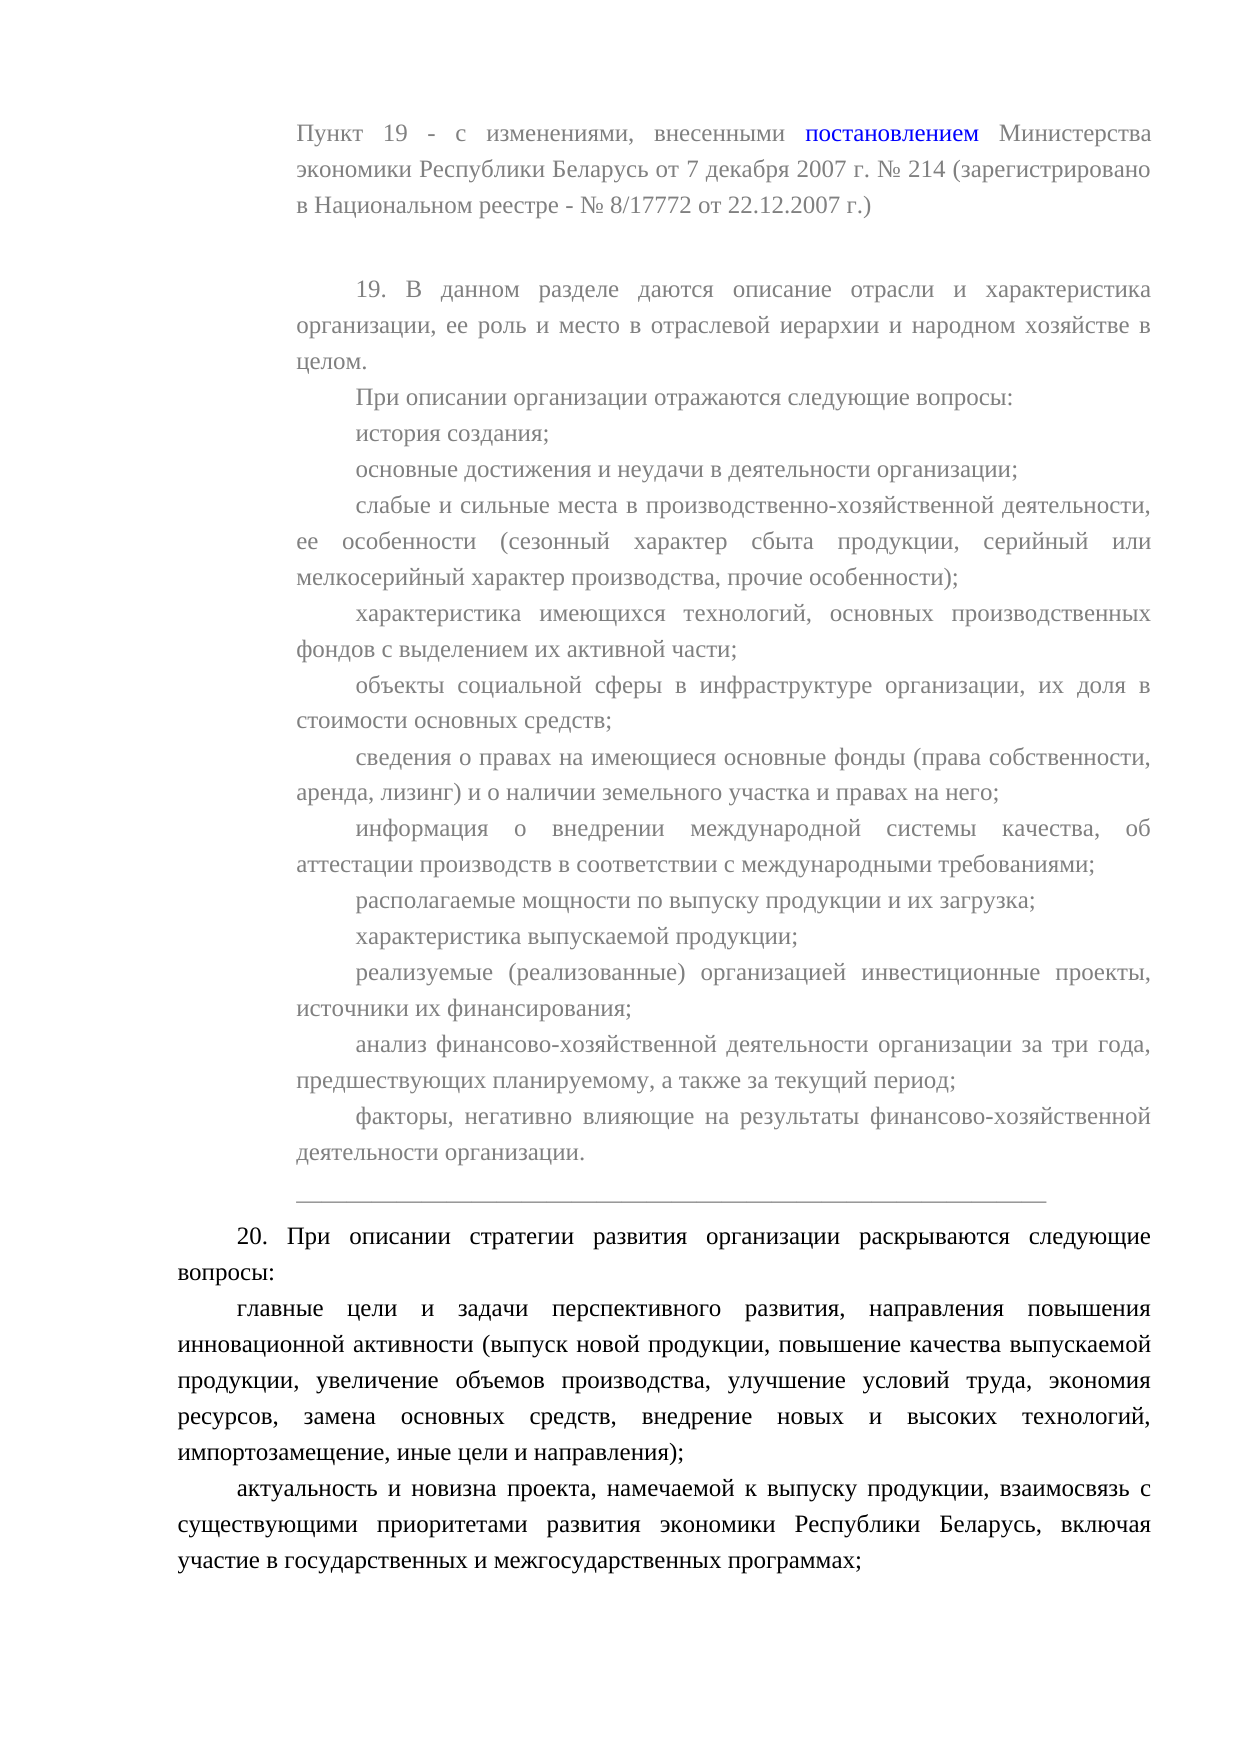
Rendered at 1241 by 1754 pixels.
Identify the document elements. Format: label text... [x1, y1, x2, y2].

text объекты социальной сферы в инфраструктуре организации, их доля в стоимости основных средств; [296, 670, 1152, 734]
text актуальность и новизна проекта, намечаемой к выпуску продукции, взаимосвязь с существующими приоритетами развития экономики Республики Беларусь, включая участие в государственных и межгосударственных программах; [177, 1473, 1152, 1573]
text реализуемые (реализованные) организацией инвестиционные проекты, источники их финансирования; [296, 957, 1152, 1022]
text слабые и сильные места в производственно-хозяйственной деятельности, ее особенности (сезонный характер сбыта продукции, серийный или мелкосерийный характер производства, прочие особенности); [296, 490, 1152, 591]
text анализ финансово-хозяйственной деятельности организации за три года, предшествующих планируемому, а также за текущий период; [296, 1029, 1152, 1094]
text основные достижения и неудачи в деятельности организации; [296, 454, 1152, 483]
text При описании организации отражаются следующие вопросы: [296, 382, 1152, 411]
text располагаемые мощности по выпуску продукции и их загрузка; [296, 885, 1152, 914]
text история создания; [296, 418, 1152, 447]
text факторы, негативно влияющие на результаты финансово-хозяйственной деятельности организации. [296, 1101, 1152, 1166]
text главные цели и задачи перспективного развития, направления повышения инновационной активности (выпуск новой продукции, повышение качества выпускаемой продукции, увеличение объемов производства, улучшение условий труда, экономия ресурсов, замена основных средств, внедрение новых и высоких технологий, импортозамещение, иные цели и направления); [177, 1293, 1152, 1466]
text 20. При описании стратегии развития организации раскрываются следующие вопросы: [177, 1221, 1152, 1286]
text сведения о правах на имеющиеся основные фонды (права собственности, аренда, лизинг) и о наличии земельного участка и правах на него; [296, 742, 1152, 806]
text характеристика имеющихся технологий, основных производственных фондов с выделением их активной части; [296, 598, 1152, 662]
text —————————————————————————————— [296, 1185, 1152, 1214]
text Пункт 19 - с изменениями, внесенными постановлением Министерства экономики Республики Беларусь от 7 декабря 2007 г. № 214 (зарегистрировано в Национальном реестре - № 8/17772 от 22.12.2007 г.) [296, 118, 1152, 219]
text 19. В данном разделе даются описание отрасли и характеристика организации, ее роль и место в отраслевой иерархии и народном хозяйстве в целом. [296, 274, 1152, 375]
text информация о внедрении международной системы качества, об аттестации производств в соответствии с международными требованиями; [296, 813, 1152, 878]
text характеристика выпускаемой продукции; [296, 921, 1152, 950]
